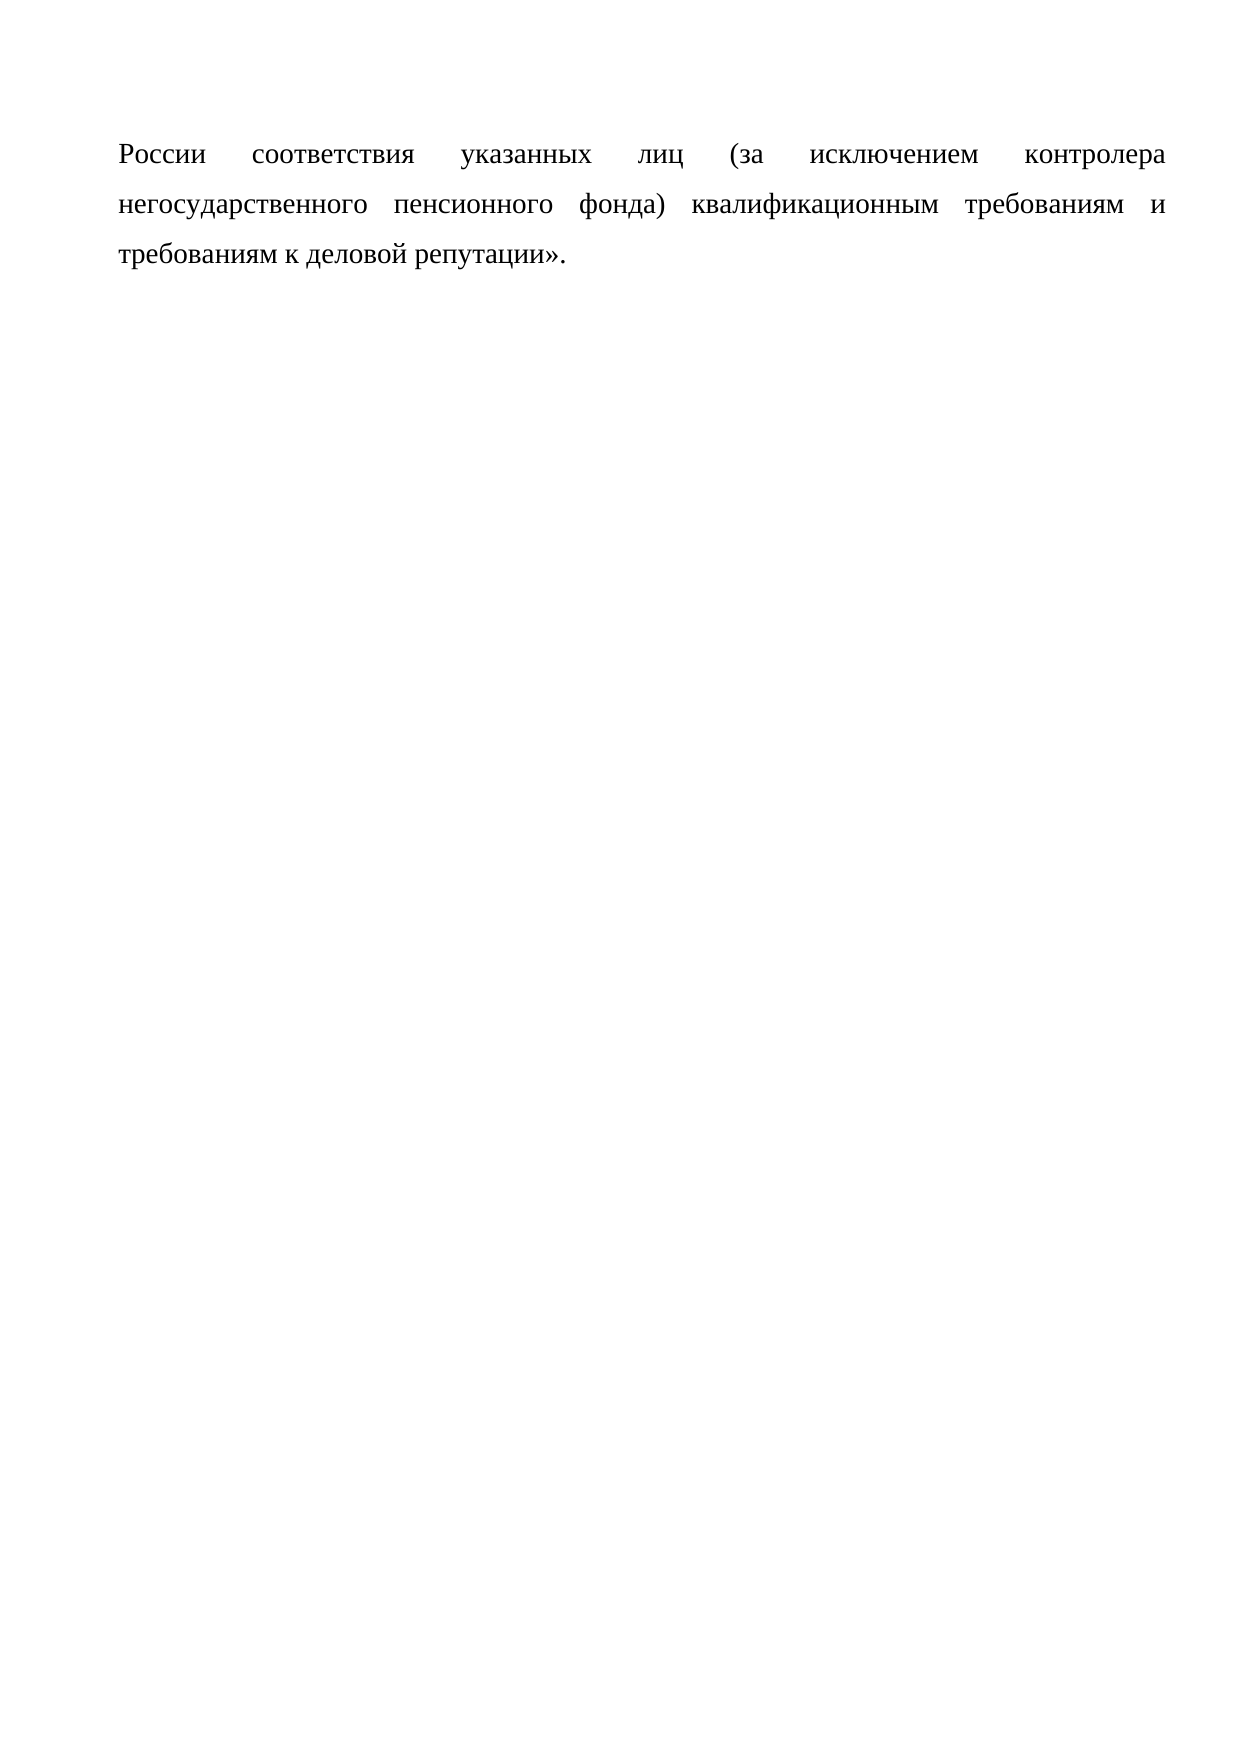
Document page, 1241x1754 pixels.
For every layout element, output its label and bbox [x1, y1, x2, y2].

text [118, 136, 1167, 270]
